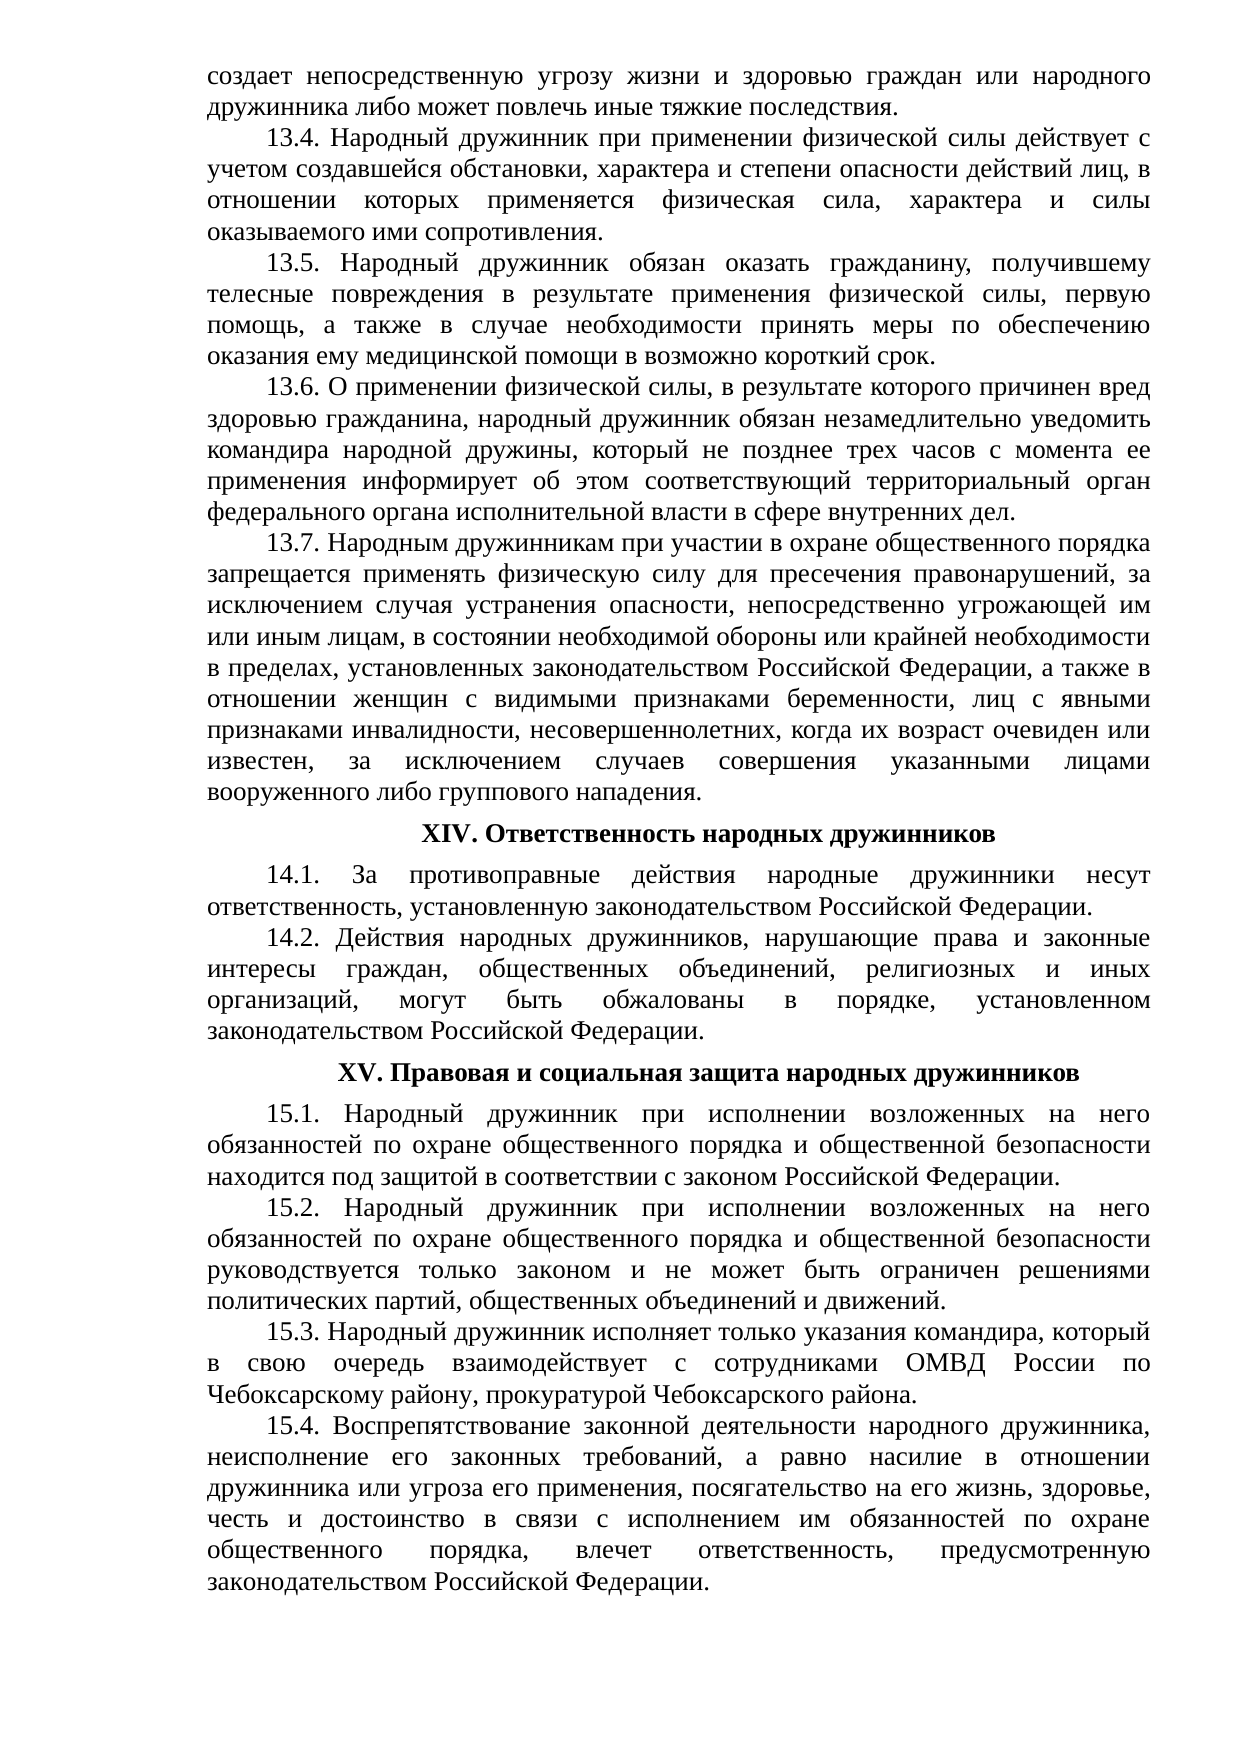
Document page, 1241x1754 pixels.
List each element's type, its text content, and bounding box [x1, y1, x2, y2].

text 13.7. Народным дружинникам при участии в охране общественного порядка запрещается применять физическую силу для пресечения правонарушений, за исключением случая устранения опасности, непосредственно угрожающей им или иным лицам, в состоянии необходимой обороны или крайней необходимости в пределах, установленных законодательством Российской Федерации, а также в отношении женщин с видимыми признаками беременности, лиц с явными признаками инвалидности, несовершеннолетних, когда их возраст очевиден или известен, за исключением случаев совершения указанными лицами вооруженного либо группового нападения. [207, 526, 1152, 807]
text 15.4. Воспрепятствование законной деятельности народного дружинника, неисполнение его законных требований, а равно насилие в отношении дружинника или угроза его применения, посягательство на его жизнь, здоровье, честь и достоинство в связи с исполнением им обязанностей по охране общественного порядка, влечет ответственность, предусмотренную законодательством Российской Федерации. [207, 1409, 1152, 1596]
text 13.4. Народный дружинник при применении физической силы действует с учетом создавшейся обстановки, характера и степени опасности действий лиц, в отношении которых применяется физическая сила, характера и силы оказываемого ими сопротивления. [207, 121, 1152, 246]
text 15.3. Народный дружинник исполняет только указания командира, который в свою очередь взаимодействует с сотрудниками ОМВД России по Чебоксарскому району, прокуратурой Чебоксарского района. [207, 1315, 1152, 1409]
text 14.2. Действия народных дружинников, нарушающие права и законные интересы граждан, общественных объединений, религиозных и иных организаций, могут быть обжалованы в порядке, установленном законодательством Российской Федерации. [207, 921, 1152, 1045]
text 13.6. О применении физической силы, в результате которого причинен вред здоровью гражданина, народный дружинник обязан незамедлительно уведомить командира народной дружины, который не позднее трех часов с момента ее применения информирует об этом соответствующий территориальный орган федерального органа исполнительной власти в сфере внутренних дел. [207, 371, 1152, 526]
text XV. Правовая и социальная защита народных дружинников [207, 1056, 1152, 1087]
text 15.1. Народный дружинник при исполнении возложенных на него обязанностей по охране общественного порядка и общественной безопасности находится под защитой в соответствии с законом Российской Федерации. [207, 1097, 1152, 1191]
text 13.5. Народный дружинник обязан оказать гражданину, получившему телесные повреждения в результате применения физической силы, первую помощь, а также в случае необходимости принять меры по обеспечению оказания ему медицинской помощи в возможно короткий срок. [207, 246, 1152, 371]
text 14.1. За противоправные действия народные дружинники несут ответственность, установленную законодательством Российской Федерации. [207, 858, 1152, 921]
text XIV. Ответственность народных дружинников [207, 817, 1152, 848]
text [207, 59, 1152, 121]
text 15.2. Народный дружинник при исполнении возложенных на него обязанностей по охране общественного порядка и общественной безопасности руководствуется только законом и не может быть ограничен решениями политических партий, общественных объединений и движений. [207, 1191, 1152, 1315]
